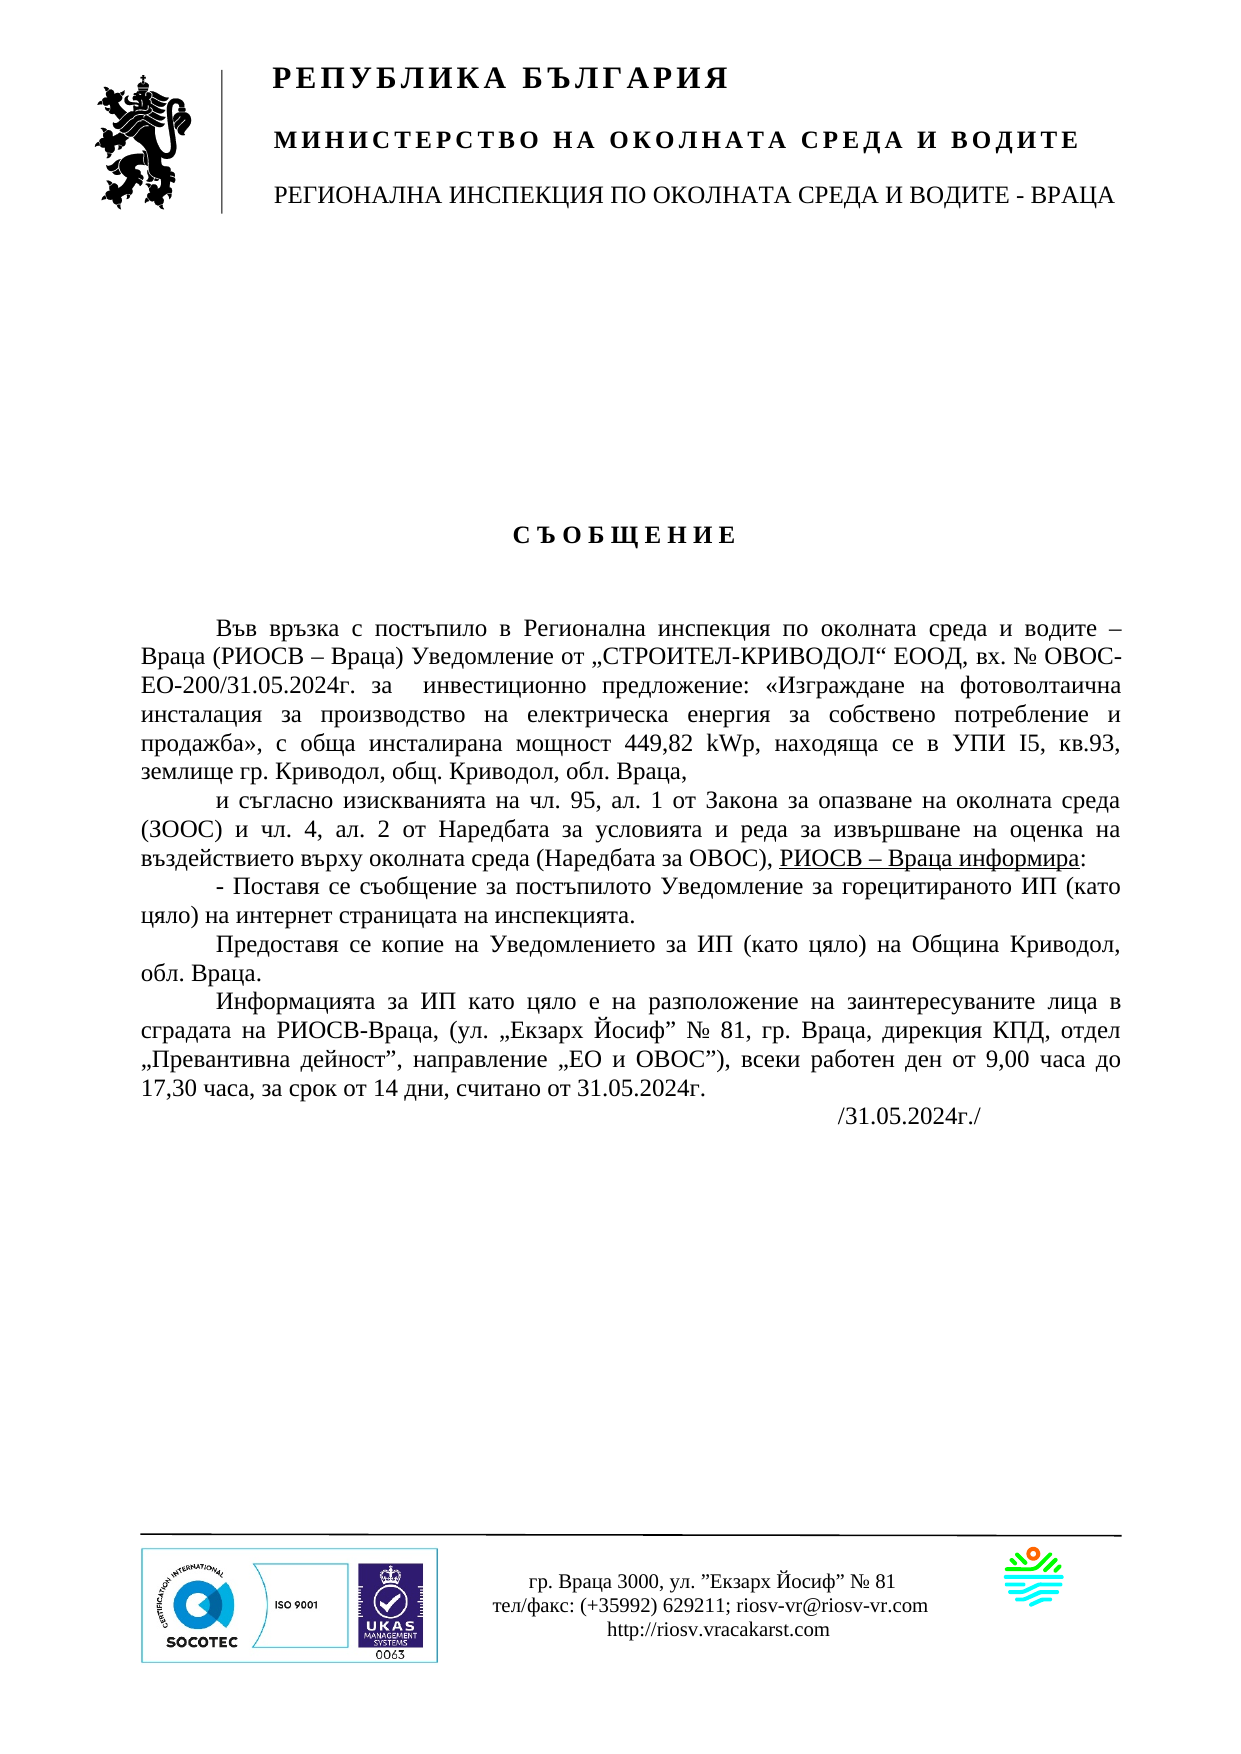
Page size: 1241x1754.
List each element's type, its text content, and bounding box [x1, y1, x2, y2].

text - Поставя се съобщение за постъпилото Уведомление за горецитираното ИП (като цяло) на интернет страницата на инспекцията. [141, 871, 1122, 929]
text /31.05.2024г./ [170, 1101, 1122, 1130]
text С Ъ О Б Щ Е Н И Е [126, 521, 1122, 549]
text и съгласно изискванията на чл. 95, ал. 1 от Закона за опазване на околната среда (ЗООС) и чл. 4, ал. 2 от Наредбата за условията и реда за извършване на оценка на въздействието върху околната среда (Наредбата за ОВОС), РИОСВ – Враца информира: [141, 785, 1122, 871]
text Във връзка с постъпило в Регионална инспекция по околната среда и водите – Враца (РИОСВ – Враца) Уведомление от „СТРОИТЕЛ-КРИВОДОЛ“ ЕООД, вх. № ОВОС-ЕО-200/31.05.2024г. за инвестиционно предложение: «Изграждане на фотоволтаична инсталация за производство на електрическа енергия за собствено потребление и продажба», с обща инсталирана мощност 449,82 kWр, находяща се в УПИ I5, кв.93, землище гр. Криводол, общ. Криводол, обл. Враца, [141, 613, 1122, 785]
text Информацията за ИП като цяло е на разположение на заинтересуваните лица в сградата на РИОСВ-Враца, (ул. „Екзарх Йосиф” № 81, гр. Враца, дирекция КПД, отдел „Превантивна дейност”, направление „ЕО и ОВОС”), всеки работен ден от 9,00 часа до 17,30 часа, за срок от 14 дни, считано от 31.05.2024г. [141, 986, 1122, 1101]
picture [140, 1546, 439, 1665]
text Предоставя се копие на Уведомлението за ИП (като цяло) на Община Криводол, обл. Враца. [141, 929, 1122, 986]
